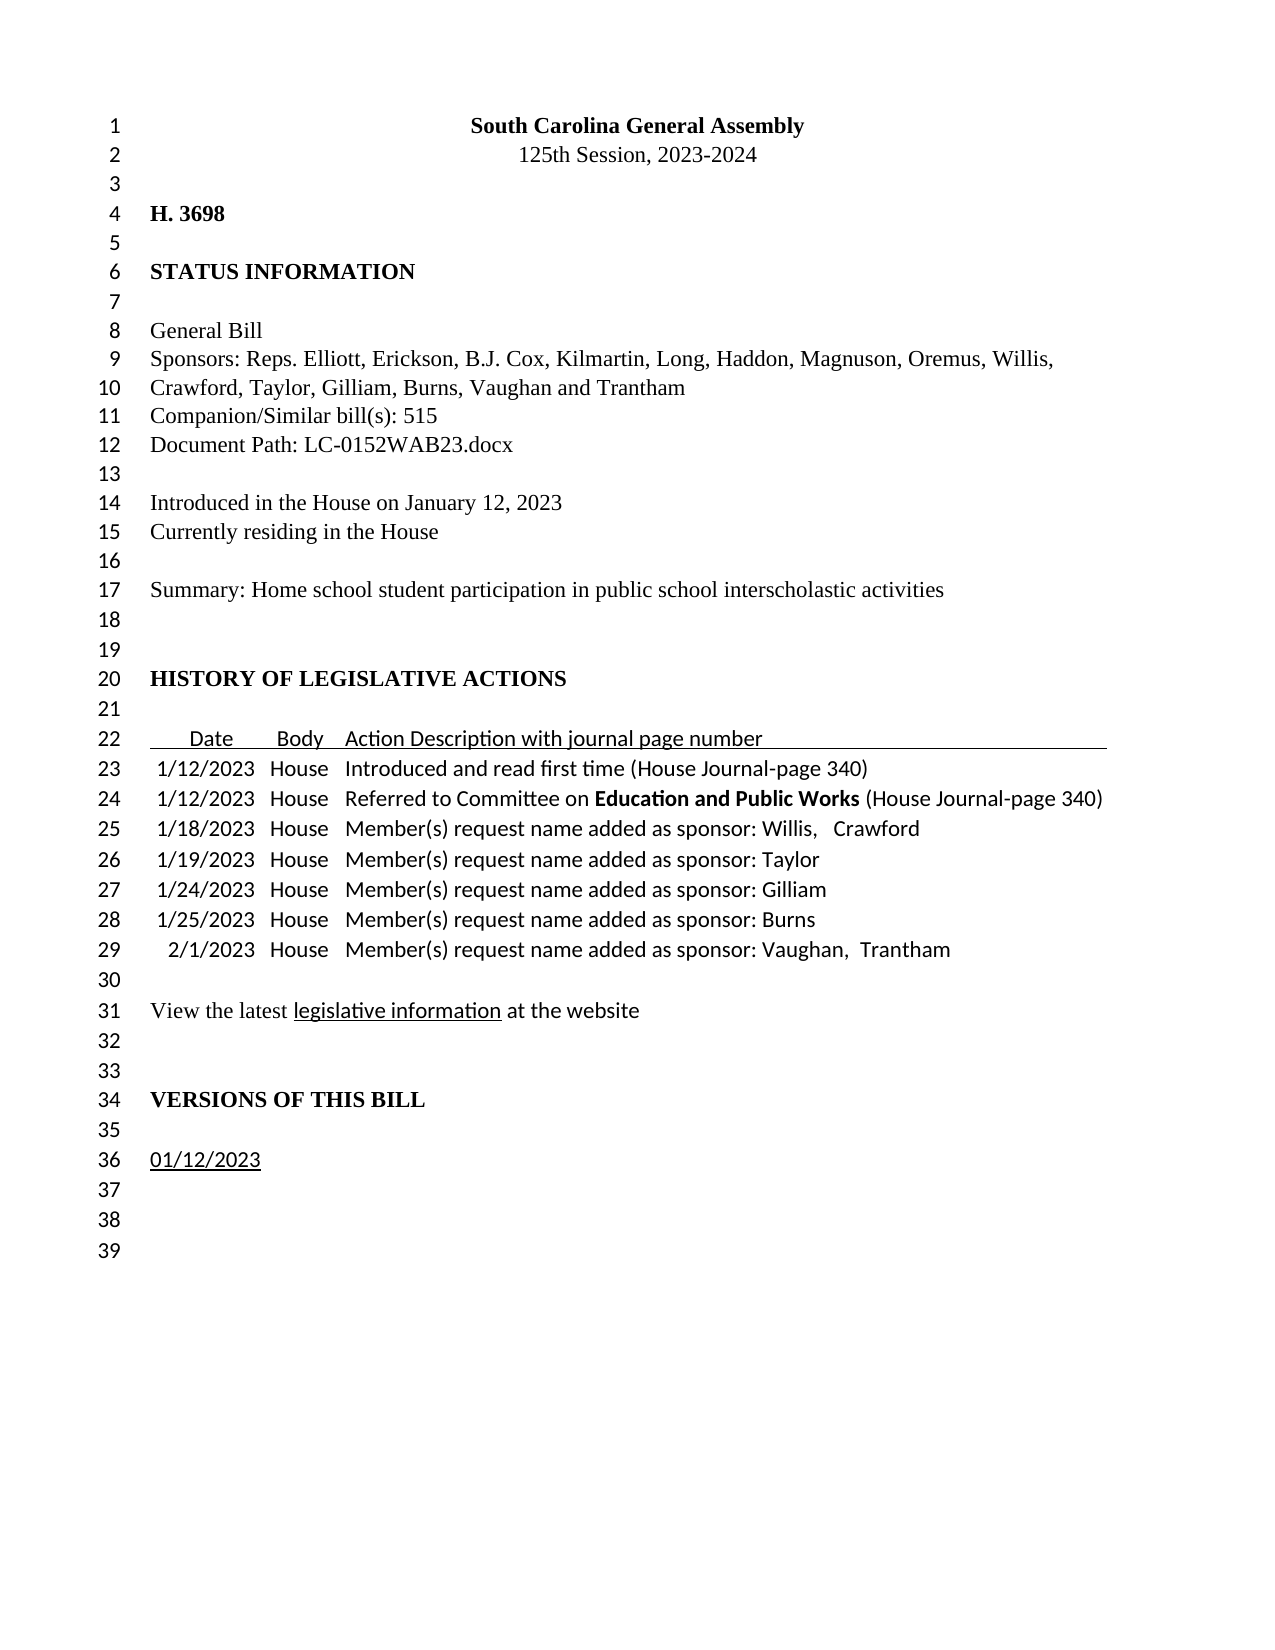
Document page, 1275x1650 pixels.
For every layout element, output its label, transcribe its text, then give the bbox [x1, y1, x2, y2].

text Introduced in the House on January 12, 2023 [150, 489, 1125, 516]
text 1/25/2023 House Member(s) request name added as sponsor: Burns [150, 905, 1125, 933]
text Document Path: LC-0152WAB23.docx [150, 431, 1125, 457]
text View the latest legislative information at the website [150, 996, 1125, 1024]
text Companion/Similar bill(s): 515 [150, 402, 1125, 428]
text 1/24/2023 House Member(s) request name added as sponsor: Gilliam [150, 875, 1125, 903]
text H. 3698 [150, 199, 1125, 226]
text 1/12/2023 House Introduced and read first time (House Journal-page 340) [150, 754, 1125, 782]
text 1/19/2023 House Member(s) request name added as sponsor: Taylor [150, 845, 1125, 873]
text STATUS INFORMATION [150, 258, 1125, 284]
text 01/12/2023 [150, 1145, 1125, 1173]
text Sponsors: Reps. Elliott, Erickson, B.J. Cox, Kilmartin, Long, Haddon, Magnuson, Oremus, Willis, Crawford, Taylor, Gilliam, Burns, Vaughan and Trantham [150, 345, 1125, 400]
text HISTORY OF LEGISLATIVE ACTIONS [150, 665, 1125, 692]
text Summary: Home school student participation in public school interscholastic activities [150, 576, 1125, 603]
text VERSIONS OF THIS BILL [150, 1086, 1125, 1113]
text Currently residing in the House [150, 518, 1125, 544]
text Date Body Action Description with journal page number [150, 724, 1125, 752]
text South Carolina General Assembly [150, 112, 1125, 139]
text General Bill [150, 317, 1125, 343]
text 1/12/2023 House Referred to Committee on Education and Public Works (House Journal-page 340) [150, 784, 1125, 812]
text 1/18/2023 House Member(s) request name added as sponsor: Willis, Crawford [150, 814, 1125, 842]
text 125th Session, 2023-2024 [150, 141, 1125, 167]
text 2/1/2023 House Member(s) request name added as sponsor: Vaughan, Trantham [150, 935, 1125, 963]
